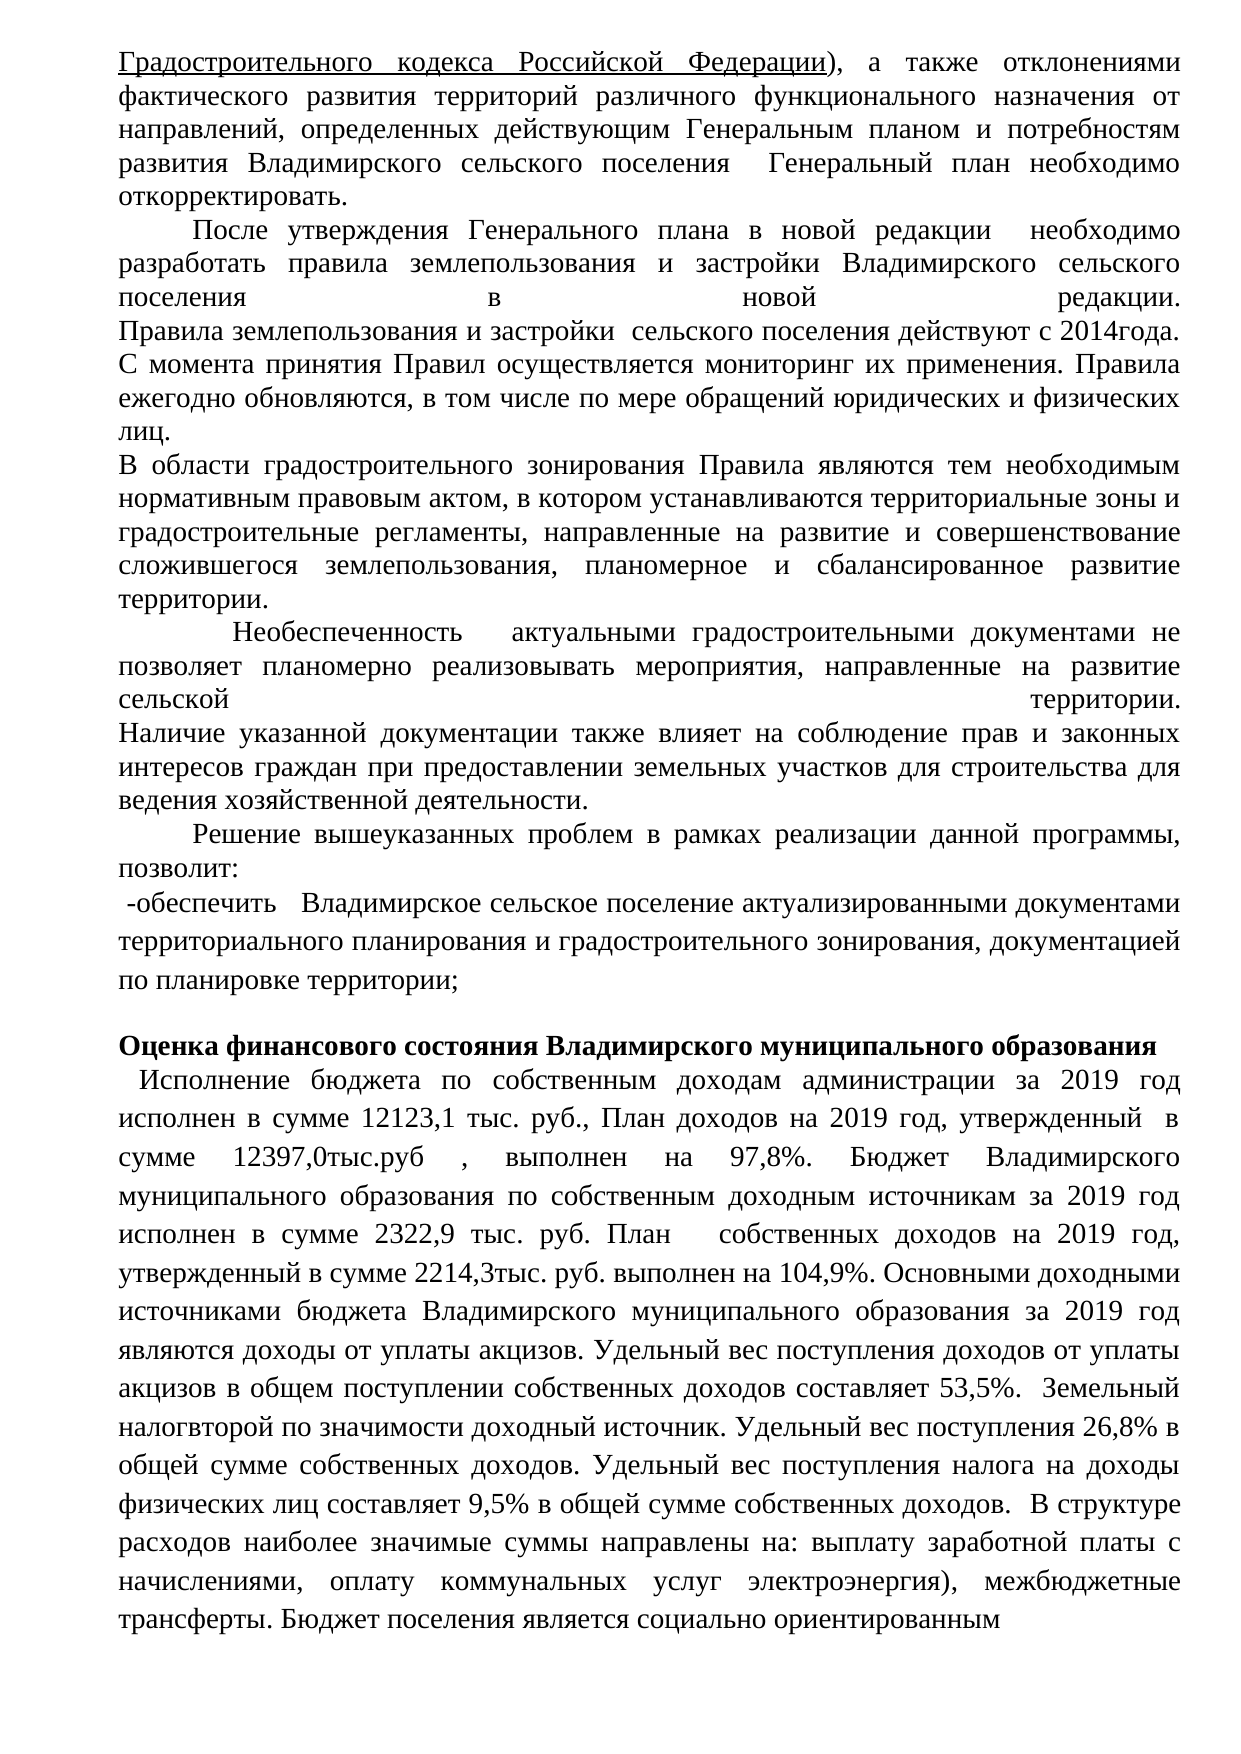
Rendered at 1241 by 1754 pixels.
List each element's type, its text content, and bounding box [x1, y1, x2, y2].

list Оценка финансового состояния Владимирского муниципального образования [118, 1028, 1181, 1062]
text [118, 44, 1181, 212]
list -обеспечить Владимирское сельское поселение актуализированными документами территориального планирования и градостроительного зонирования, документацией по планировке территории; [118, 885, 1181, 996]
text После утверждения Генерального плана в новой редакции необходимо разработать правила землепользования и застройки Владимирского сельского поселения в новой редакции. Правила землепользования и застройки сельского поселения действуют с 2014года. С момента принятия Правил осуществляется мониторинг их применения. Правила ежегодно обновляются, в том числе по мере обращений юридических и физических лиц. В области градостроительного зонирования Правила являются тем необходимым нормативным правовым актом, в котором устанавливаются территориальные зоны и градостроительные регламенты, направленные на развитие и совершенствование сложившегося землепользования, планомерное и сбалансированное развитие территории. Необеспеченность актуальными градостроительными документами не позволяет планомерно реализовывать мероприятия, направленные на развитие сельской территории. Наличие указанной документации также влияет на соблюдение прав и законных интересов граждан при предоставлении земельных участков для строительства для ведения хозяйственной деятельности. [118, 212, 1181, 816]
text Исполнение бюджета по собственным доходам администрации за 2019 год исполнен в сумме 12123,1 тыс. руб., План доходов на 2019 год, утвержденный в сумме 12397,0тыс.руб , выполнен на 97,8%. Бюджет Владимирского муниципального образования по собственным доходным источникам за 2019 год исполнен в сумме 2322,9 тыс. руб. План собственных доходов на 2019 год, утвержденный в сумме 2214,3тыс. руб. выполнен на 104,9%. Основными доходными источниками бюджета Владимирского муниципального образования за 2019 год являются доходы от уплаты акцизов. Удельный вес поступления доходов от уплаты акцизов в общем поступлении собственных доходов составляет 53,5%. Земельный налогвторой по значимости доходный источник. Удельный вес поступления 26,8% в общей сумме собственных доходов. Удельный вес поступления налога на доходы физических лиц составляет 9,5% в общей сумме собственных доходов. В структуре расходов наиболее значимые суммы направлены на: выплату заработной платы с начислениями, оплату коммунальных услуг электроэнергия), межбюджетные трансферты. Бюджет поселения является социально ориентированным [118, 1062, 1181, 1635]
text Решение вышеуказанных проблем в рамках реализации данной программы, позволит: [118, 816, 1181, 885]
